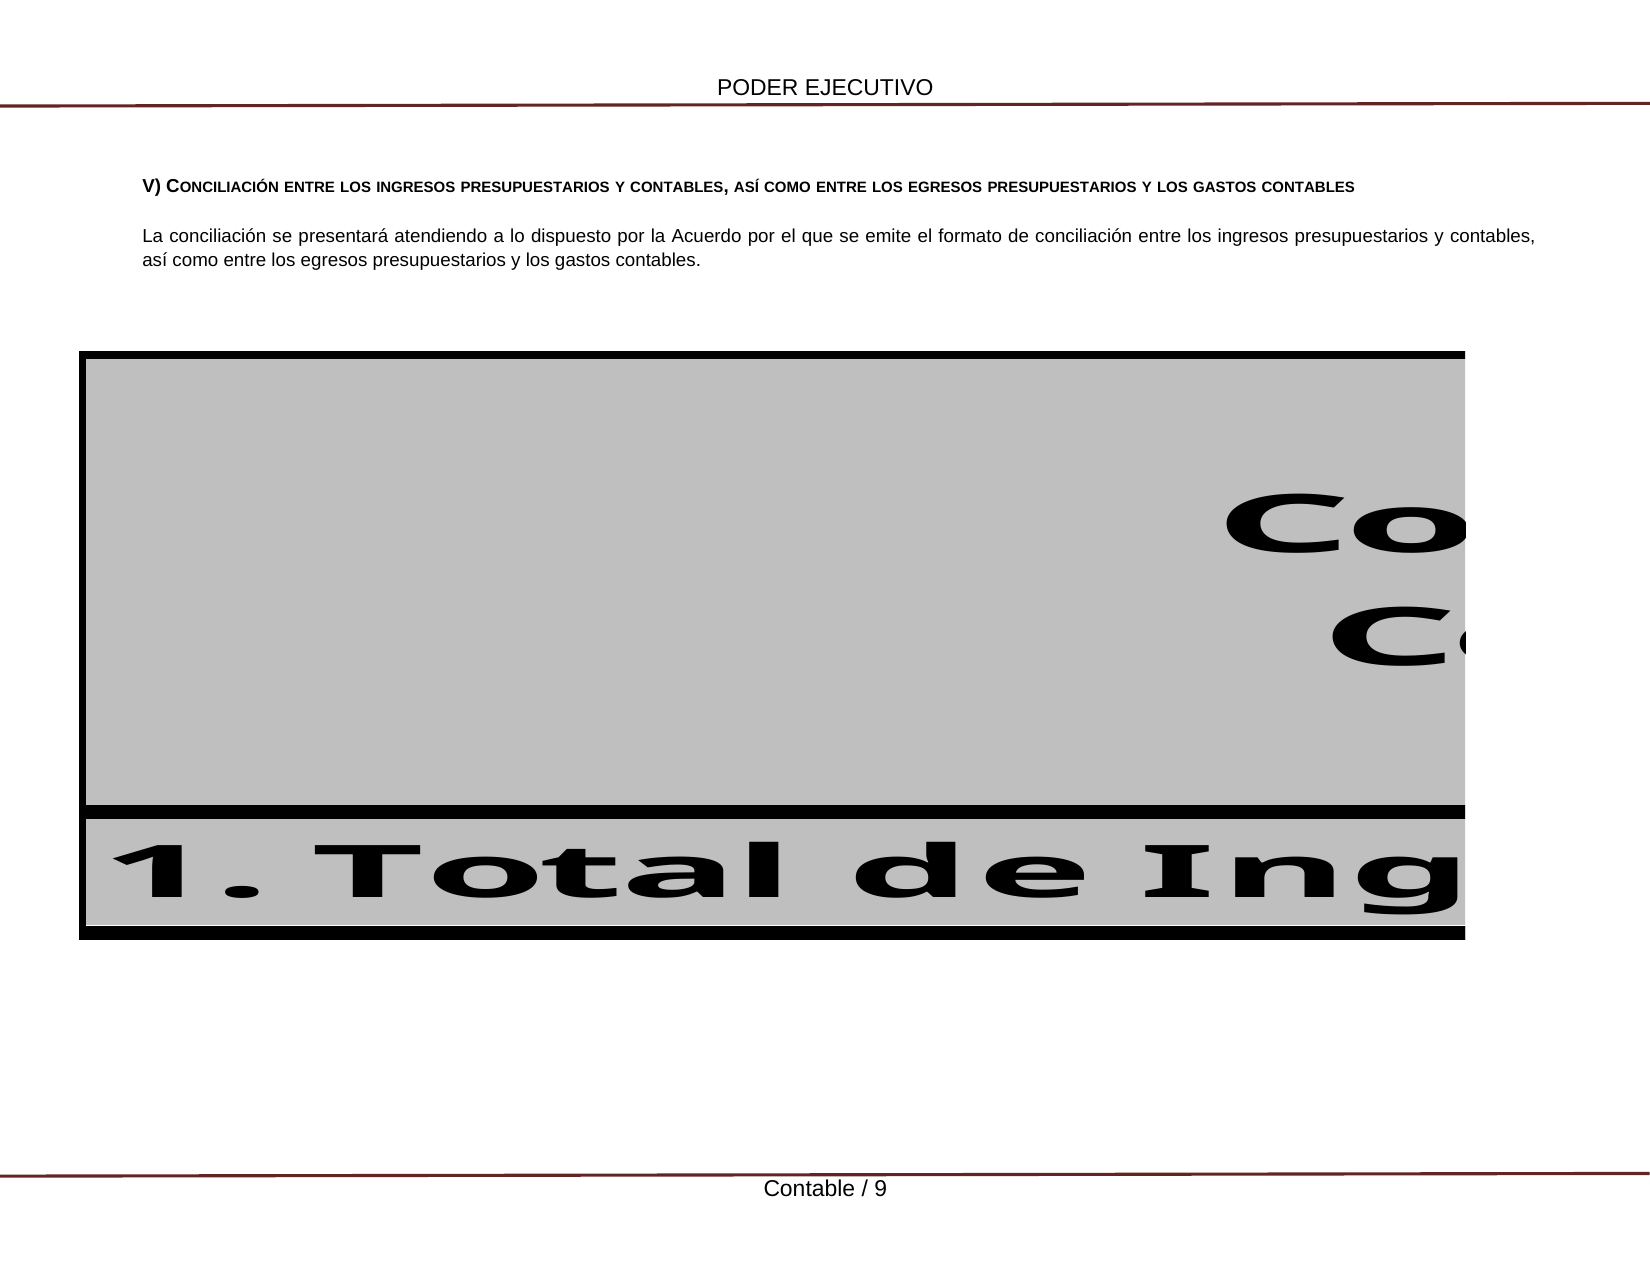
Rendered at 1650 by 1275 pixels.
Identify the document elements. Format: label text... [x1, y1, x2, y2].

text V) Conciliación entre los ingresos presupuestarios y contables, así como entre los egresos presupuestarios y los gastos contables [142, 175, 1537, 196]
text La conciliación se presentará atendiendo a lo dispuesto por la Acuerdo por el que se emite el formato de conciliación entre los ingresos presupuestarios y contables, así como entre los egresos presupuestarios y los gastos contables. [142, 224, 1537, 271]
